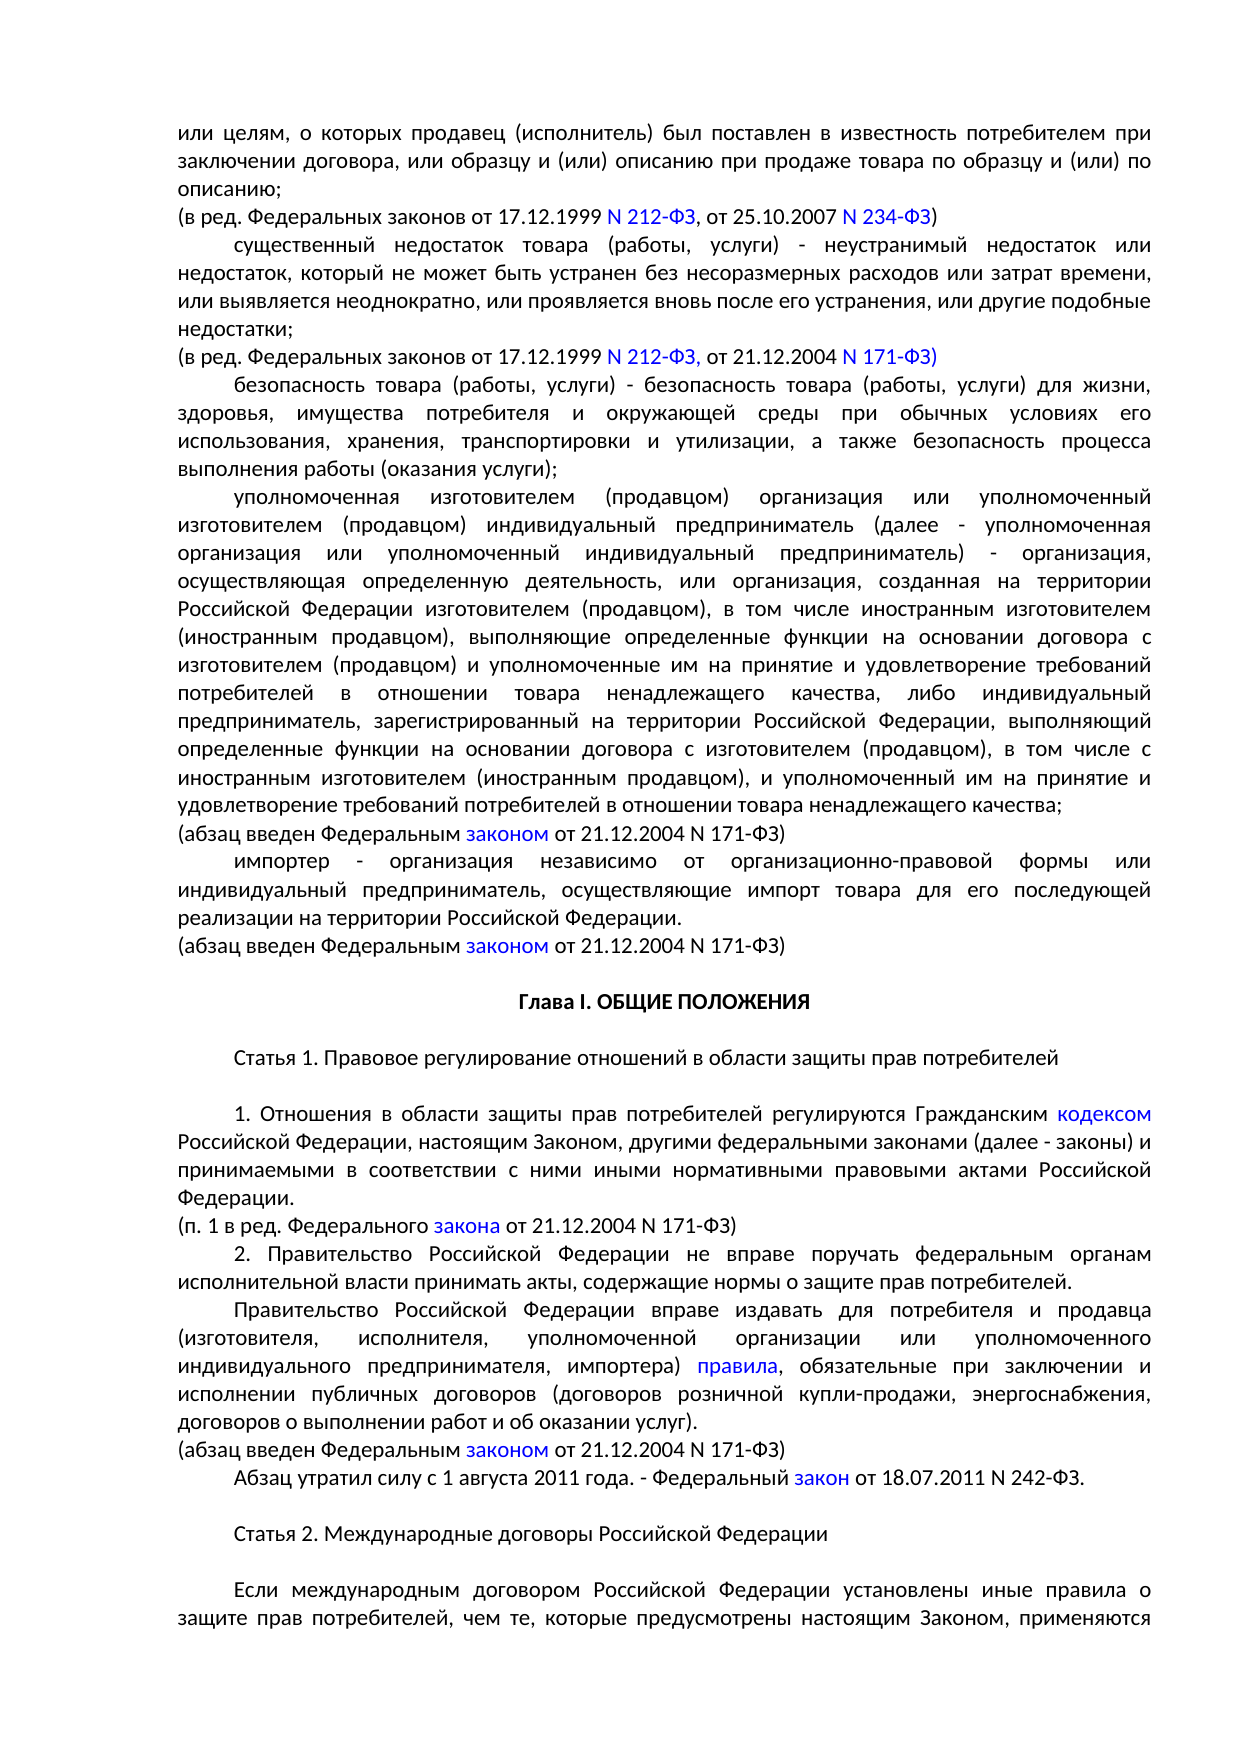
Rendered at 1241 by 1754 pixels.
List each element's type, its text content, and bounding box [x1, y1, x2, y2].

text 1. Отношения в области защиты прав потребителей регулируются Гражданским кодексом Российской Федерации, настоящим Законом, другими федеральными законами (далее - законы) и принимаемыми в соответствии с ними иными нормативными правовыми актами Российской Федерации. [177, 1099, 1152, 1211]
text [177, 1575, 1152, 1631]
text 2. Правительство Российской Федерации не вправе поручать федеральным органам исполнительной власти принимать акты, содержащие нормы о защите прав потребителей. [177, 1239, 1152, 1295]
text Правительство Российской Федерации вправе издавать для потребителя и продавца (изготовителя, исполнителя, уполномоченной организации или уполномоченного индивидуального предпринимателя, импортера) правила, обязательные при заключении и исполнении публичных договоров (договоров розничной купли-продажи, энергоснабжения, договоров о выполнении работ и об оказании услуг). [177, 1295, 1152, 1435]
title Глава I. ОБЩИЕ ПОЛОЖЕНИЯ [177, 987, 1152, 1015]
text безопасность товара (работы, услуги) - безопасность товара (работы, услуги) для жизни, здоровья, имущества потребителя и окружающей среды при обычных условиях его использования, хранения, транспортировки и утилизации, а также безопасность процесса выполнения работы (оказания услуги); [177, 370, 1152, 482]
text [177, 118, 1152, 202]
text (абзац введен Федеральным законом от 21.12.2004 N 171-ФЗ) [177, 1435, 1152, 1463]
text Абзац утратил силу с 1 августа 2011 года. - Федеральный закон от 18.07.2011 N 242-ФЗ. [177, 1463, 1152, 1491]
text (абзац введен Федеральным законом от 21.12.2004 N 171-ФЗ) [177, 819, 1152, 847]
text существенный недостаток товара (работы, услуги) - неустранимый недостаток или недостаток, который не может быть устранен без несоразмерных расходов или затрат времени, или выявляется неоднократно, или проявляется вновь после его устранения, или другие подобные недостатки; [177, 230, 1152, 342]
text (в ред. Федеральных законов от 17.12.1999 N 212-ФЗ, от 21.12.2004 N 171-ФЗ) [177, 342, 1152, 370]
text Статья 1. Правовое регулирование отношений в области защиты прав потребителей [177, 1043, 1152, 1071]
text (п. 1 в ред. Федерального закона от 21.12.2004 N 171-ФЗ) [177, 1211, 1152, 1239]
text Статья 2. Международные договоры Российской Федерации [177, 1519, 1152, 1547]
text уполномоченная изготовителем (продавцом) организация или уполномоченный изготовителем (продавцом) индивидуальный предприниматель (далее - уполномоченная организация или уполномоченный индивидуальный предприниматель) - организация, осуществляющая определенную деятельность, или организация, созданная на территории Российской Федерации изготовителем (продавцом), в том числе иностранным изготовителем (иностранным продавцом), выполняющие определенные функции на основании договора с изготовителем (продавцом) и уполномоченные им на принятие и удовлетворение требований потребителей в отношении товара ненадлежащего качества, либо индивидуальный предприниматель, зарегистрированный на территории Российской Федерации, выполняющий определенные функции на основании договора с изготовителем (продавцом), в том числе с иностранным изготовителем (иностранным продавцом), и уполномоченный им на принятие и удовлетворение требований потребителей в отношении товара ненадлежащего качества; [177, 482, 1152, 819]
text (в ред. Федеральных законов от 17.12.1999 N 212-ФЗ, от 25.10.2007 N 234-ФЗ) [177, 202, 1152, 230]
text импортер - организация независимо от организационно-правовой формы или индивидуальный предприниматель, осуществляющие импорт товара для его последующей реализации на территории Российской Федерации. [177, 847, 1152, 931]
text (абзац введен Федеральным законом от 21.12.2004 N 171-ФЗ) [177, 931, 1152, 959]
